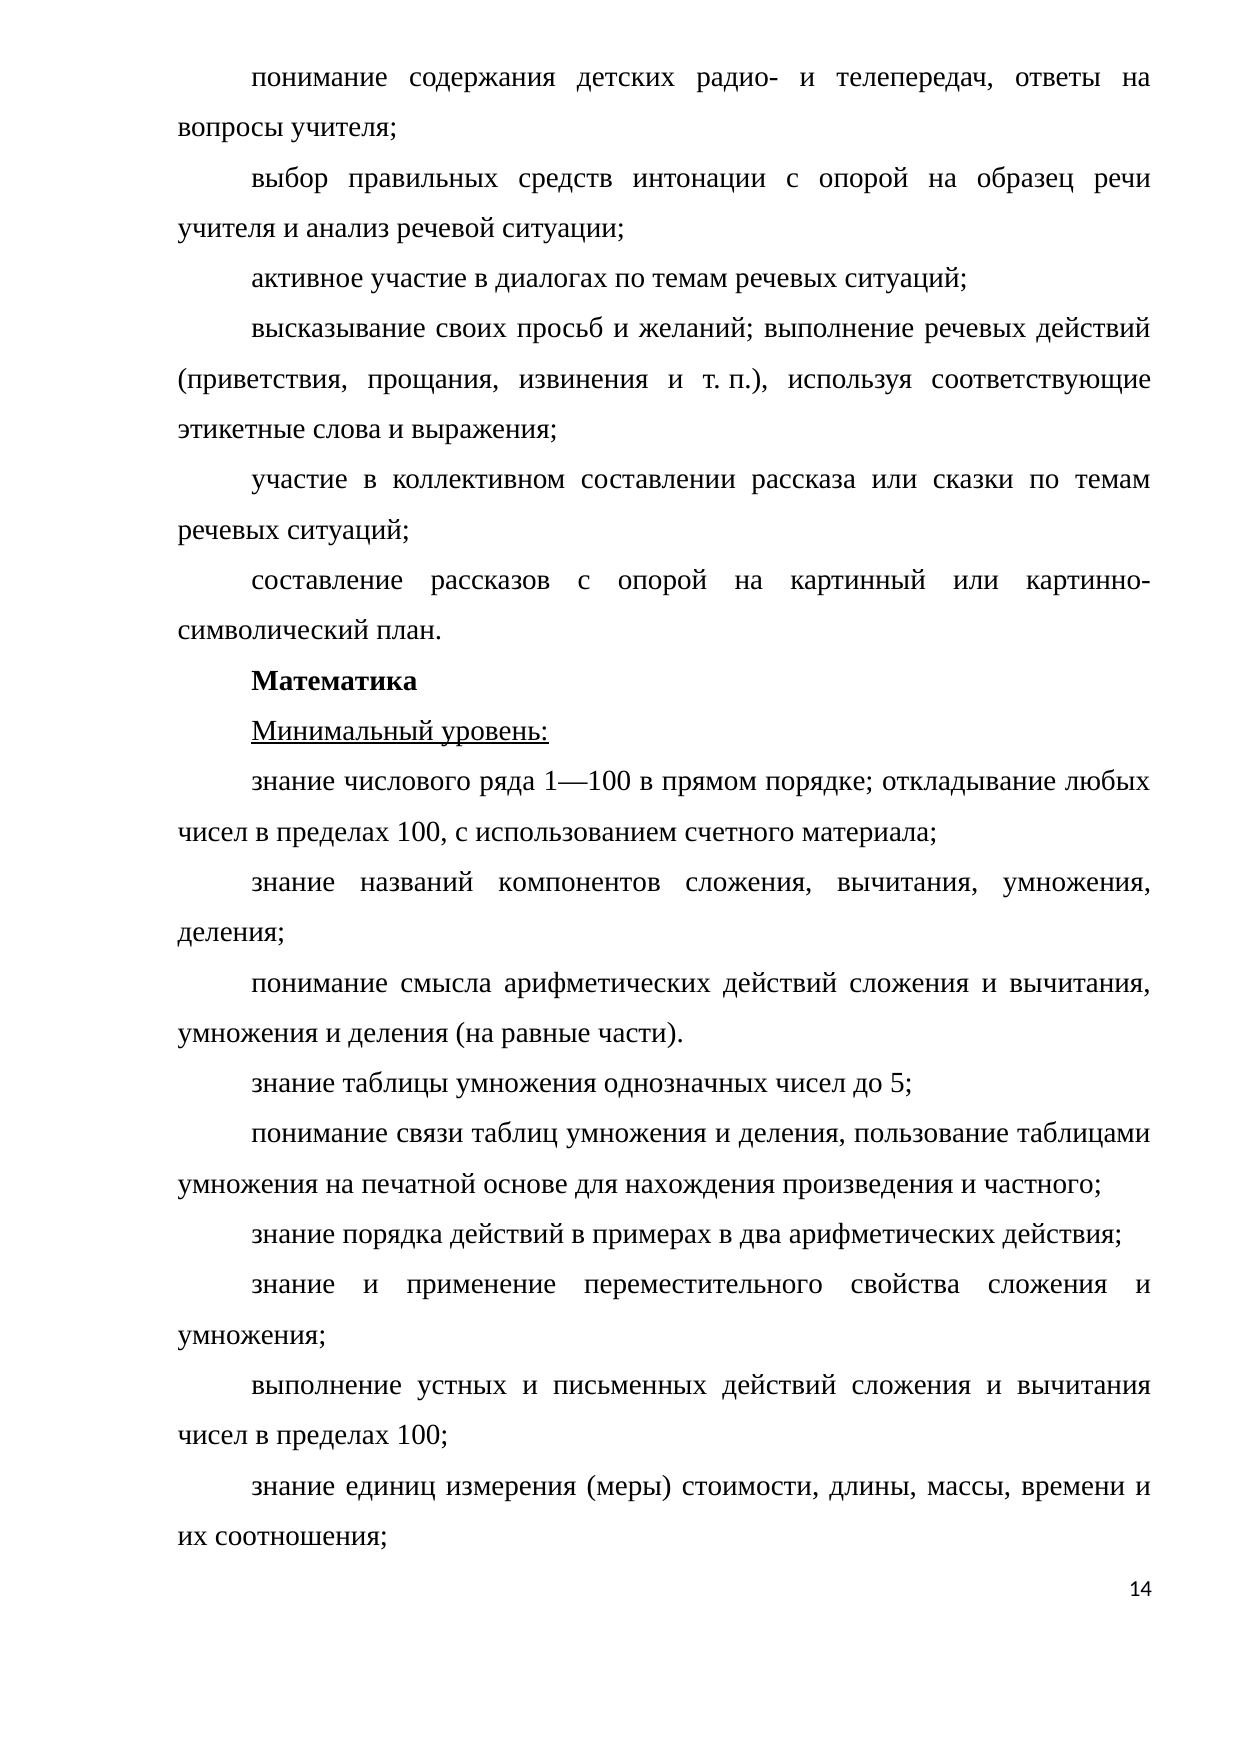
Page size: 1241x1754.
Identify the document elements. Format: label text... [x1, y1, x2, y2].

text понимание содержания детских радио- и телепередач, ответы на вопросы учителя; [177, 59, 1152, 143]
text знание числового ряда 1—100 в прямом порядке; откладывание любых чисел в пределах 100, с использованием счетного материала; [177, 763, 1152, 847]
text активное участие в диалогах по темам речевых ситуаций; [177, 260, 1152, 294]
text знание и применение переместительного свойства сложения и умножения; [177, 1267, 1152, 1350]
text знание единиц измерения (меры) стоимости, длины, массы, времени и их соотношения; [177, 1468, 1152, 1552]
text выполнение устных и письменных действий сложения и вычитания чисел в пределах 100; [177, 1367, 1152, 1451]
text знание названий компонентов сложения, вычитания, умножения, деления; [177, 864, 1152, 948]
text знание таблицы умножения однозначных чисел до 5; [177, 1065, 1152, 1099]
text понимание смысла арифметических действий сложения и вычитания, умножения и деления (на равные части). [177, 965, 1152, 1048]
text составление рассказов с опорой на картинный или картинно-символический план. [177, 562, 1152, 646]
text понимание связи таблиц умножения и деления, пользование таблицами умножения на печатной основе для нахождения произведения и частного; [177, 1116, 1152, 1199]
text выбор правильных средств интонации с опорой на образец речи учителя и анализ речевой ситуации; [177, 160, 1152, 243]
text знание порядка действий в примерах в два арифметических действия; [177, 1216, 1152, 1250]
text участие в коллективном составлении рассказа или сказки по темам речевых ситуаций; [177, 462, 1152, 545]
text Минимальный уровень: [177, 713, 1152, 747]
text Математика [177, 663, 1152, 696]
text высказывание своих просьб и желаний; выполнение речевых действий (приветствия, прощания, извинения и т. п.), используя соответствующие этикетные слова и выражения; [177, 311, 1152, 445]
